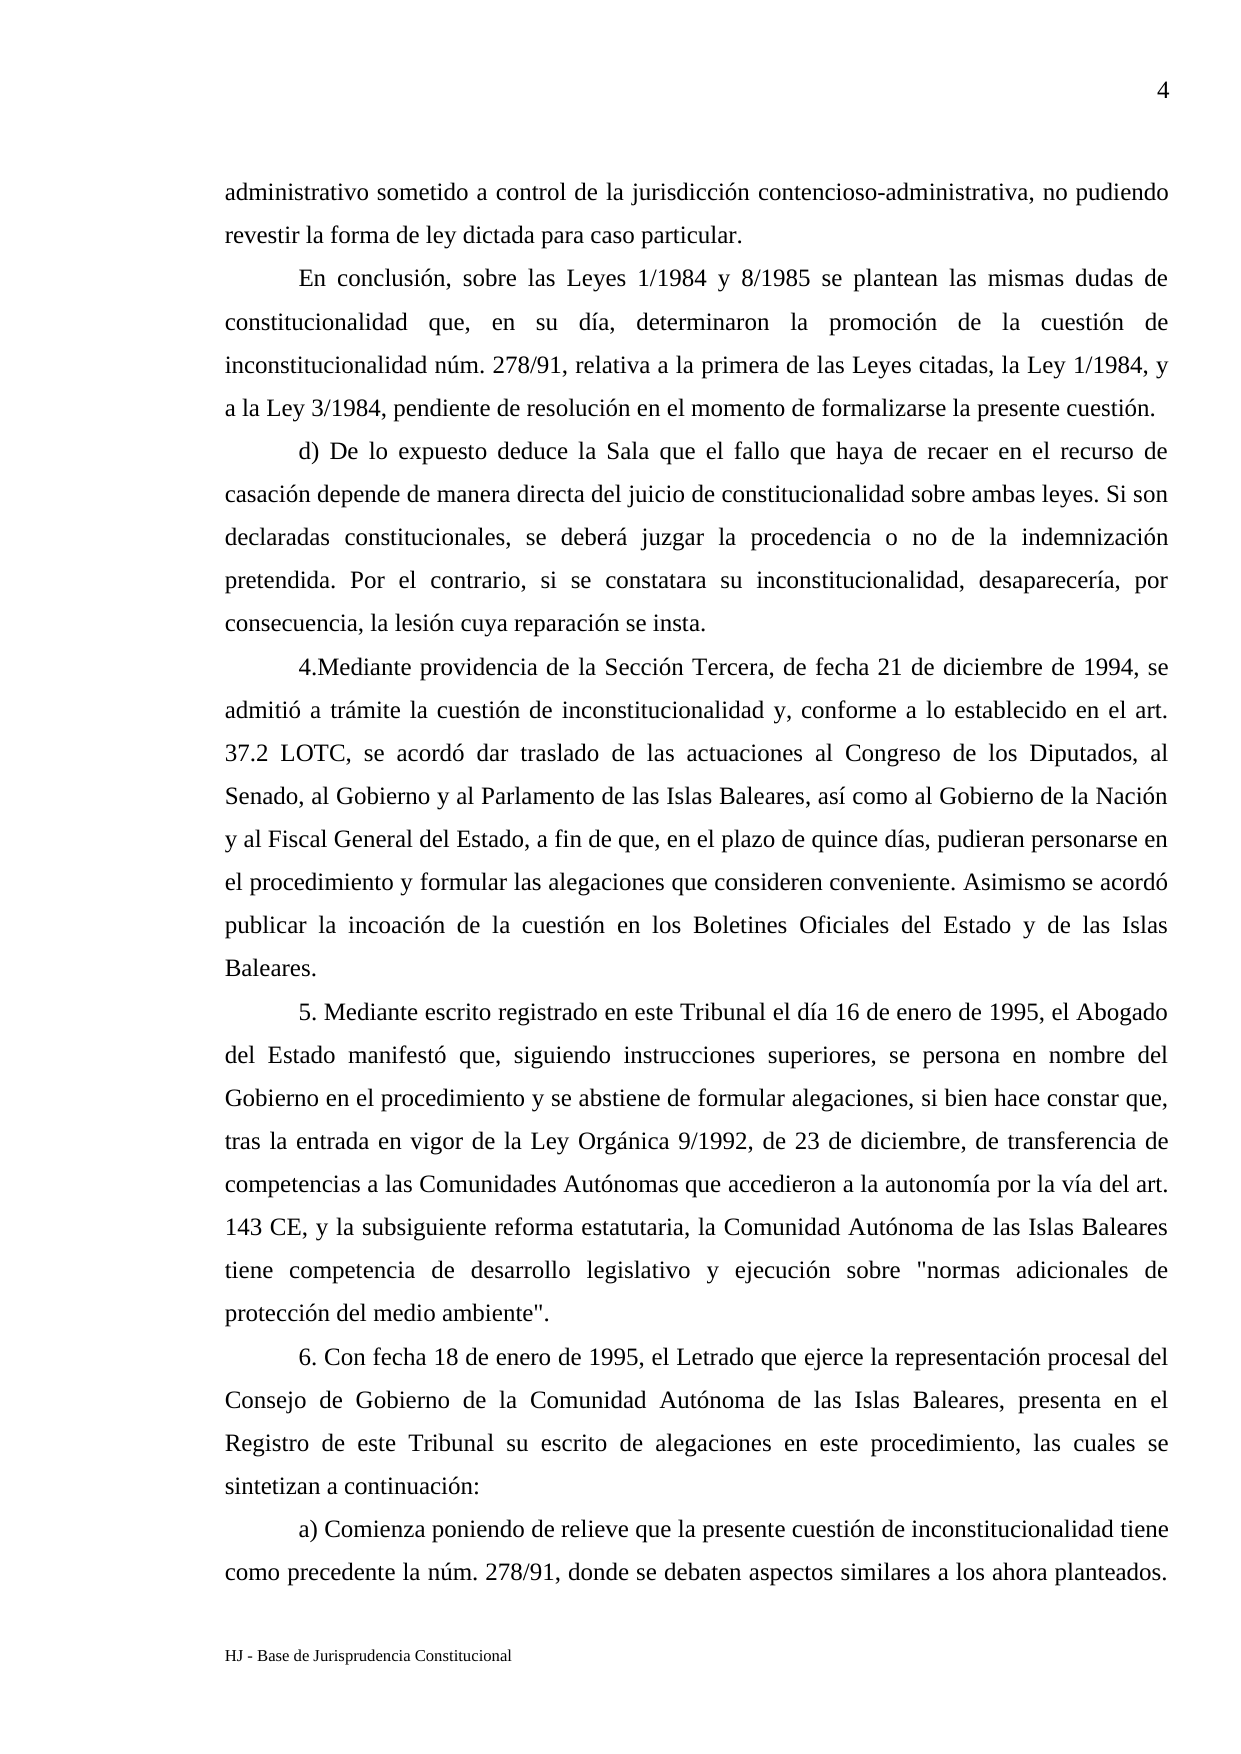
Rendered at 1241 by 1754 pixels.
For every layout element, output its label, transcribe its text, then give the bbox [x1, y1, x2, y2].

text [224, 1514, 1169, 1586]
text 6. Con fecha 18 de enero de 1995, el Letrado que ejerce la representación procesal del Consejo de Gobierno de la Comunidad Autónoma de las Islas Baleares, presenta en el Registro de este Tribunal su escrito de alegaciones en este procedimiento, las cuales se sintetizan a continuación: [224, 1342, 1169, 1500]
text 5. Mediante escrito registrado en este Tribunal el día 16 de enero de 1995, el Abogado del Estado manifestó que, siguiendo instrucciones superiores, se persona en nombre del Gobierno en el procedimiento y se abstiene de formular alegaciones, si bien hace constar que, tras la entrada en vigor de la Ley Orgánica 9/1992, de 23 de diciembre, de transferencia de competencias a las Comunidades Autónomas que accedieron a la autonomía por la vía del art. 143 CE, y la subsiguiente reforma estatutaria, la Comunidad Autónoma de las Islas Baleares tiene competencia de desarrollo legislativo y ejecución sobre "normas adicionales de protección del medio ambiente". [224, 997, 1169, 1327]
text 4.Mediante providencia de la Sección Tercera, de fecha 21 de diciembre de 1994, se admitió a trámite la cuestión de inconstitucionalidad y, conforme a lo establecido en el art. 37.2 LOTC, se acordó dar traslado de las actuaciones al Congreso de los Diputados, al Senado, al Gobierno y al Parlamento de las Islas Baleares, así como al Gobierno de la Nación y al Fiscal General del Estado, a fin de que, en el plazo de quince días, pudieran personarse en el procedimiento y formular las alegaciones que consideren conveniente. Asimismo se acordó publicar la incoación de la cuestión en los Boletines Oficiales del Estado y de las Islas Baleares. [224, 652, 1169, 982]
text d) De lo expuesto deduce la Sala que el fallo que haya de recaer en el recurso de casación depende de manera directa del juicio de constitucionalidad sobre ambas leyes. Si son declaradas constitucionales, se deberá juzgar la procedencia o no de la indemnización pretendida. Por el contrario, si se constatara su inconstitucionalidad, desaparecería, por consecuencia, la lesión cuya reparación se insta. [224, 436, 1169, 637]
text En conclusión, sobre las Leyes 1/1984 y 8/1985 se plantean las mismas dudas de constitucionalidad que, en su día, determinaron la promoción de la cuestión de inconstitucionalidad núm. 278/91, relativa a la primera de las Leyes citadas, la Ley 1/1984, y a la Ley 3/1984, pendiente de resolución en el momento de formalizarse la presente cuestión. [224, 263, 1169, 422]
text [224, 177, 1169, 249]
